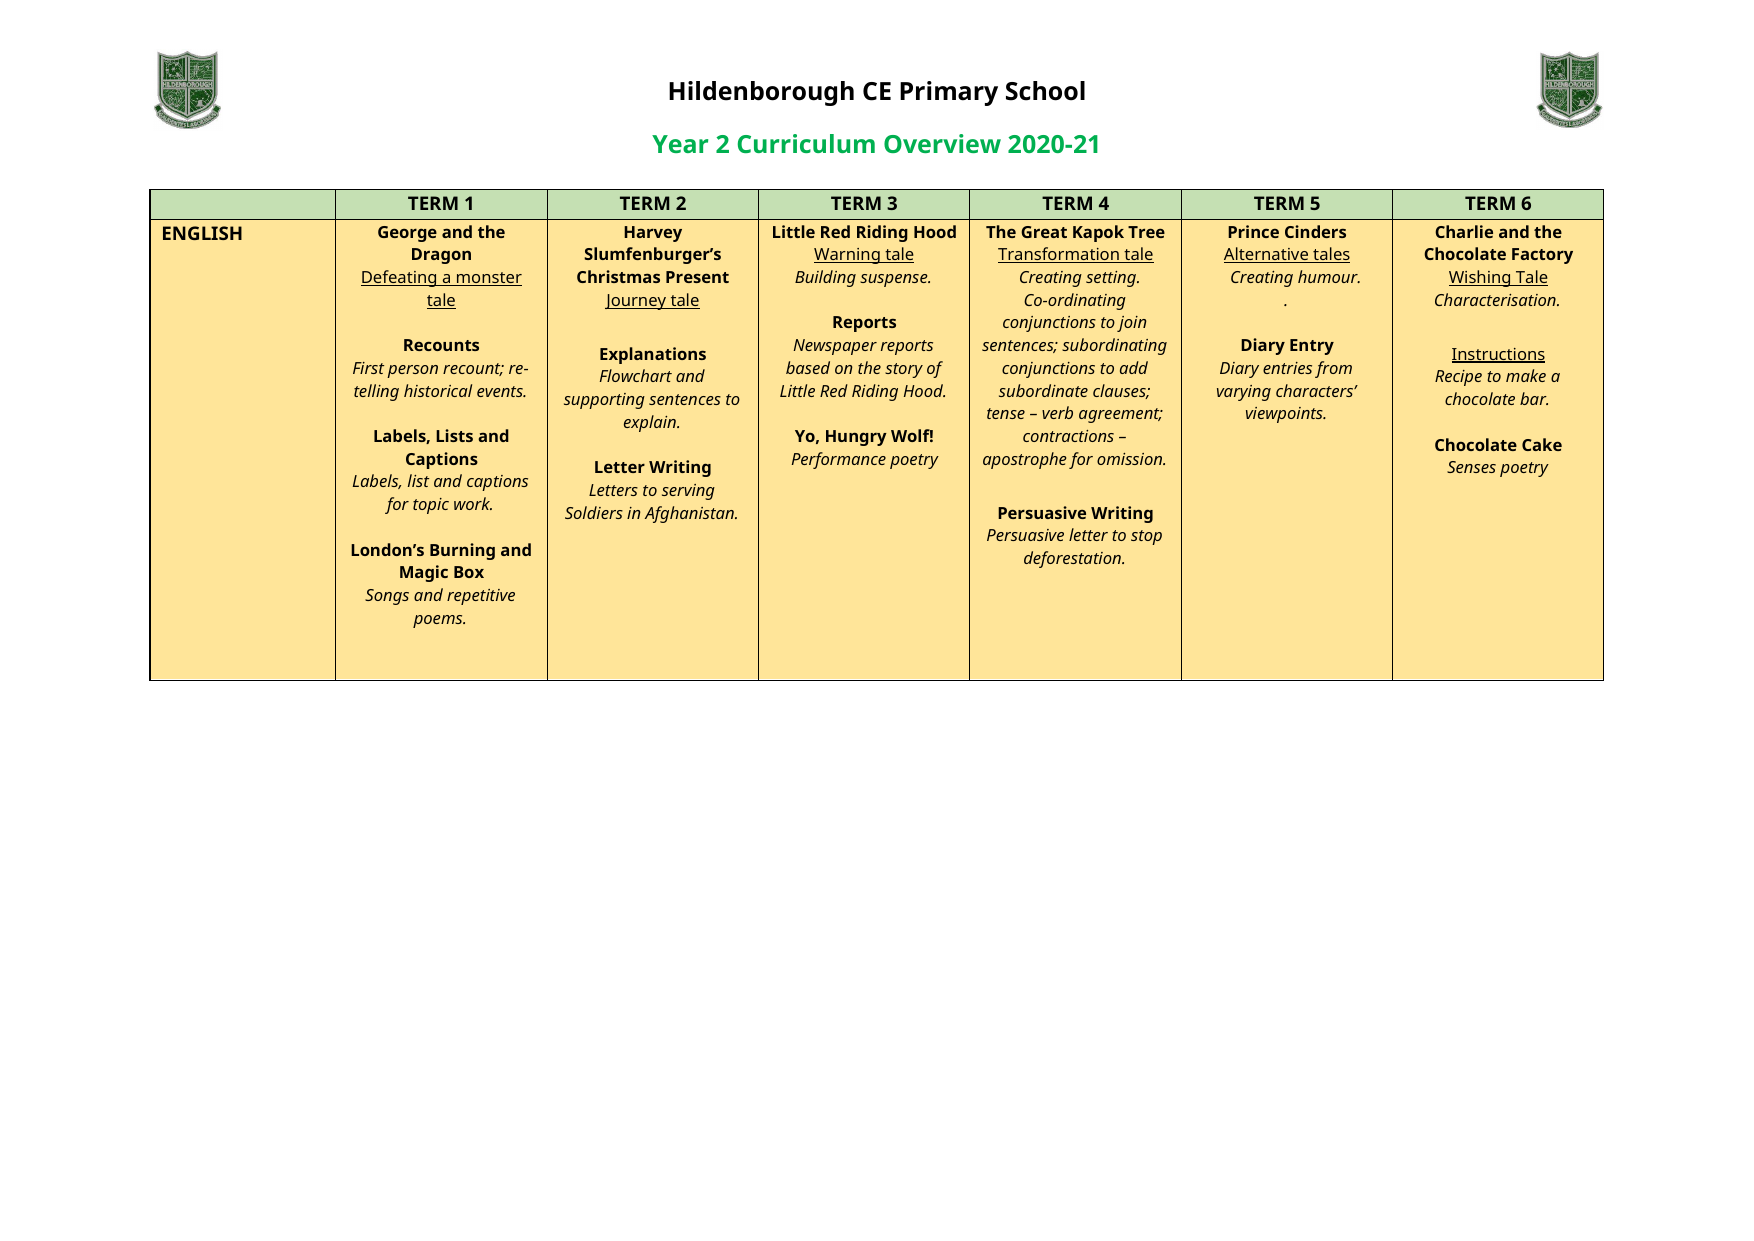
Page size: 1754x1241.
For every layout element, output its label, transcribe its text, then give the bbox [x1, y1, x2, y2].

table_cell ENGLISH [151, 220, 335, 679]
table_header TERM 4 [970, 190, 1181, 219]
picture [1535, 51, 1604, 130]
table_header TERM 5 [1182, 190, 1392, 219]
table_cell Harvey Slumfenburger’s Christmas Present Journey tale Explanations Flowchart and supporting sentences to explain. Letter Writing Letters to serving Soldiers in Afghanistan. [548, 220, 758, 679]
table_header TERM 1 [336, 190, 547, 219]
table_cell Prince Cinders Alternative tales Creating humour. . Diary Entry Diary entries from varying characters’ viewpoints. [1182, 220, 1392, 679]
table_cell Little Red Riding Hood Warning tale Building suspense. Reports Newspaper reports based on the story of Little Red Riding Hood. Yo, Hungry Wolf! Performance poetry [759, 220, 969, 679]
table_header TERM 3 [759, 190, 969, 219]
table_cell Charlie and the Chocolate Factory Wishing Tale Characterisation. Instructions Recipe to make a chocolate bar. Chocolate Cake Senses poetry [1393, 220, 1603, 679]
table_header TERM 2 [548, 190, 758, 219]
table_header [151, 190, 335, 219]
table_cell The Great Kapok Tree Transformation tale Creating setting. Co-ordinating conjunctions to join sentences; subordinating conjunctions to add subordinate clauses; tense – verb agreement; contractions – apostrophe for omission. Persuasive Writing Persuasive letter to stop deforestation. [970, 220, 1181, 679]
picture [152, 49, 223, 131]
table_cell George and the Dragon Defeating a monster tale Recounts First person recount; re-telling historical events. Labels, Lists and Captions Labels, list and captions for topic work. London’s Burning and Magic Box Songs and repetitive poems. [336, 220, 547, 679]
table_header TERM 6 [1393, 190, 1603, 219]
